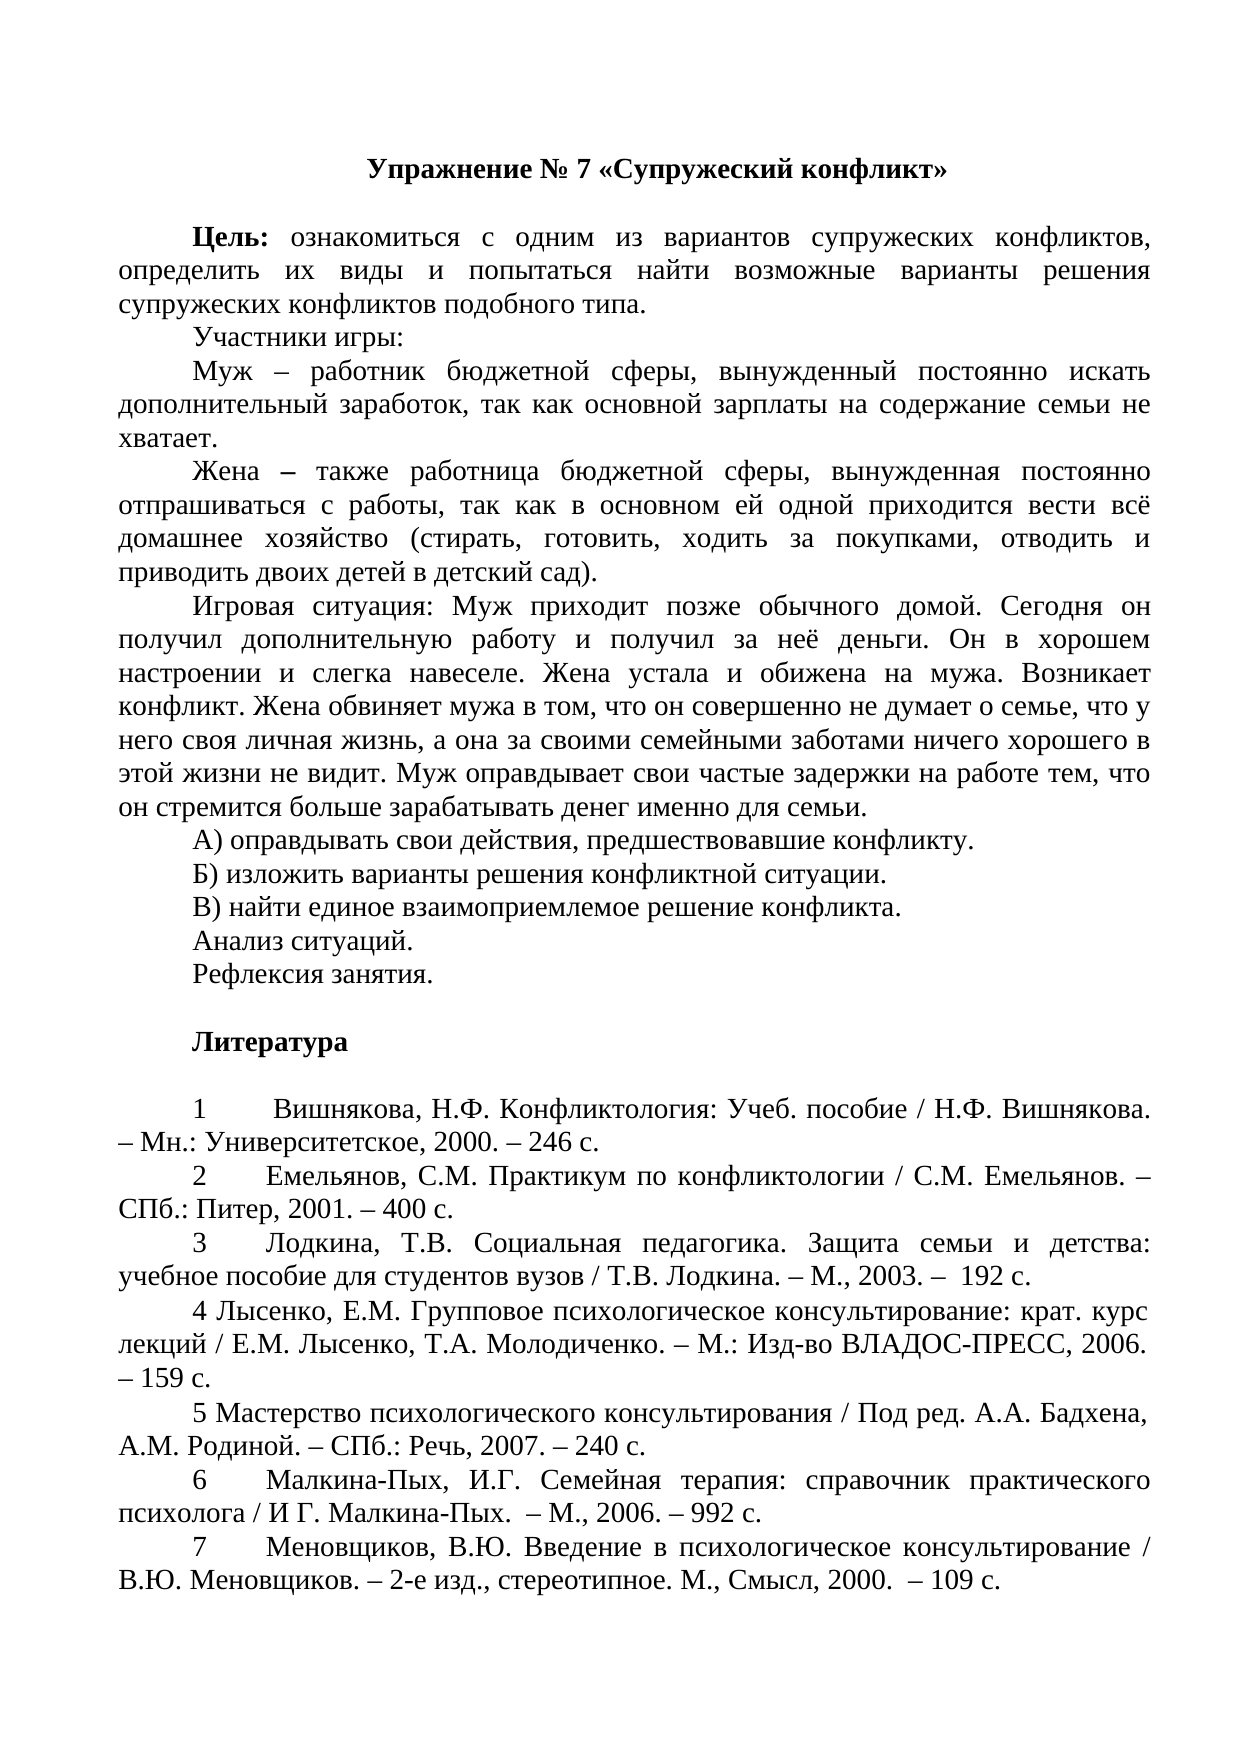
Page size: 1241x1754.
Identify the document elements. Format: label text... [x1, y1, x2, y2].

text Анализ ситуаций. [118, 923, 1152, 957]
text В) найти единое взаимоприемлемое решение конфликта. [118, 889, 1152, 923]
text Жена – также работница бюджетной сферы, вынужденная постоянно отпрашиваться с работы, так как в основном ей одной приходится вести всё домашнее хозяйство (стирать, готовить, ходить за покупками, отводить и приводить двоих детей в детский сад). [118, 453, 1152, 588]
text Б) изложить варианты решения конфликтной ситуации. [118, 856, 1152, 889]
list Меновщиков, В.Ю. Введение в психологическое консультирование / В.Ю. Меновщиков. – 2-е изд., стереотипное. М., Смысл, 2000. – 109 с. [118, 1529, 1152, 1596]
list Лодкина, Т.В. Социальная педагогика. Защита семьи и детства: учебное пособие для студентов вузов / Т.В. Лодкина. – М., 2003. – 192 с. [118, 1225, 1152, 1292]
text Рефлексия занятия. [118, 957, 1152, 990]
text Участники игры: [118, 319, 1152, 353]
text Игровая ситуация: Муж приходит позже обычного домой. Сегодня он получил дополнительную работу и получил за неё деньги. Он в хорошем настроении и слегка навеселе. Жена устала и обижена на мужа. Возникает конфликт. Жена обвиняет мужа в том, что он совершенно не думает о семье, что у него своя личная жизнь, а она за своими семейными заботами ничего хорошего в этой жизни не видит. Муж оправдывает свои частые задержки на работе тем, что он стремится больше зарабатывать денег именно для семьи. [118, 588, 1152, 822]
list Вишнякова, Н.Ф. Конфликтология: Учеб. пособие / Н.Ф. Вишнякова. – Мн.: Университетское, 2000. – 246 с. [118, 1091, 1152, 1158]
list Малкина-Пых, И.Г. Семейная терапия: справочник практического психолога / И Г. Малкина-Пых. – М., 2006. – 992 с. [118, 1462, 1152, 1529]
text 5 Мастерство психологического консультирования / Под ред. А.А. Бадхена, А.М. Родиной. – СПб.: Речь, 2007. – 240 с. [118, 1395, 1149, 1462]
list Емельянов, С.М. Практикум по конфликтологии / С.М. Емельянов. – СПб.: Питер, 2001. – 400 с. [118, 1158, 1152, 1225]
text Цель: ознакомиться с одним из вариантов супружеских конфликтов, определить их виды и попытаться найти возможные варианты решения супружеских конфликтов подобного типа. [118, 219, 1152, 319]
text Муж – работник бюджетной сферы, вынужденный постоянно искать дополнительный заработок, так как основной зарплаты на содержание семьи не хватает. [118, 353, 1152, 453]
text Литература [118, 1024, 1152, 1057]
text 4 Лысенко, Е.М. Групповое психологическое консультирование: крат. курс лекций / Е.М. Лысенко, Т.А. Молодиченко. – М.: Изд-во ВЛАДОС-ПРЕСС, 2006. – 159 с. [118, 1293, 1149, 1394]
text А) оправдывать свои действия, предшествовавшие конфликту. [118, 822, 1152, 856]
text Упражнение № 7 «Супружеский конфликт» [162, 152, 1152, 185]
